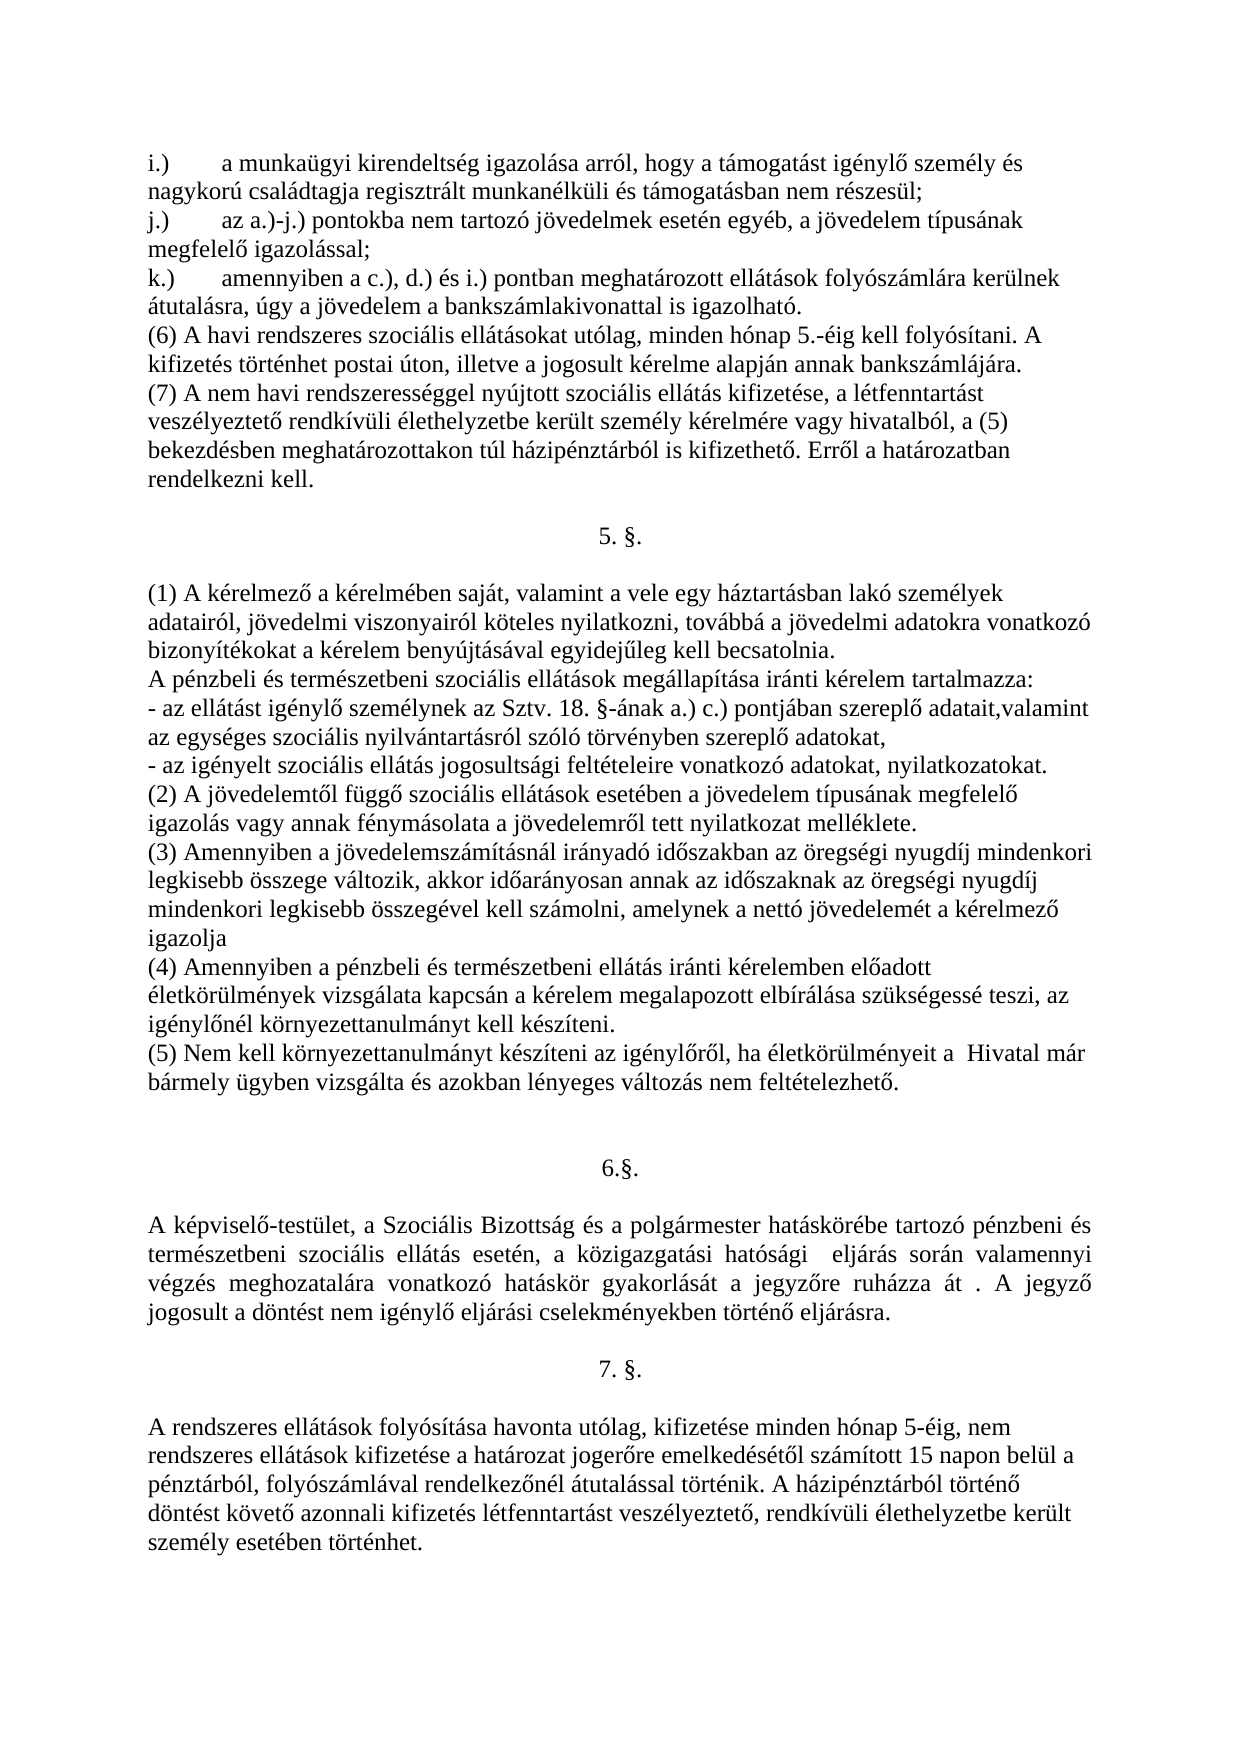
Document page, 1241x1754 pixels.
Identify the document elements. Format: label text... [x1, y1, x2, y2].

text i.) a munkaügyi kirendeltség igazolása arról, hogy a támogatást igénylő személy és nagykorú családtagja regisztrált munkanélküli és támogatásban nem részesül; [148, 148, 1093, 205]
text 5. §. [148, 521, 1093, 550]
text - az ellátást igénylő személynek az Sztv. 18. §-ának a.) c.) pontjában szereplő adatait,valamint az egységes szociális nyilvántartásról szóló törvényben szereplő adatokat, [148, 693, 1093, 751]
text (1) A kérelmező a kérelmében saját, valamint a vele egy háztartásban lakó személyek adatairól, jövedelmi viszonyairól köteles nyilatkozni, továbbá a jövedelmi adatokra vonatkozó bizonyítékokat a kérelem benyújtásával egyidejűleg kell becsatolnia. [148, 578, 1093, 664]
text A képviselő-testület, a Szociális Bizottság és a polgármester hatáskörébe tartozó pénzbeni és természetbeni szociális ellátás esetén, a közigazgatási hatósági eljárás során valamennyi végzés meghozatalára vonatkozó hatáskör gyakorlását a jegyzőre ruházza át . A jegyző jogosult a döntést nem igénylő eljárási cselekményekben történő eljárásra. [148, 1211, 1093, 1326]
text A rendszeres ellátások folyósítása havonta utólag, kifizetése minden hónap 5-éig, nem rendszeres ellátások kifizetése a határozat jogerőre emelkedésétől számított 15 napon belül a pénztárból, folyószámlával rendelkezőnél átutalással történik. A házipénztárból történő döntést követő azonnali kifizetés létfenntartást veszélyeztető, rendkívüli élethelyzetbe került személy esetében történhet. [148, 1412, 1093, 1556]
text (3) Amennyiben a jövedelemszámításnál irányadó időszakban az öregségi nyugdíj mindenkori legkisebb összege változik, akkor időarányosan annak az időszaknak az öregségi nyugdíj mindenkori legkisebb összegével kell számolni, amelynek a nettó jövedelemét a kérelmező igazolja [148, 837, 1093, 952]
text j.) az a.)-j.) pontokba nem tartozó jövedelmek esetén egyéb, a jövedelem típusának megfelelő igazolással; [148, 205, 1093, 263]
text (4) Amennyiben a pénzbeli és természetbeni ellátás iránti kérelemben előadott életkörülmények vizsgálata kapcsán a kérelem megalapozott elbírálása szükségessé teszi, az igénylőnél környezettanulmányt kell készíteni. [148, 952, 1093, 1038]
text - az igényelt szociális ellátás jogosultsági feltételeire vonatkozó adatokat, nyilatkozatokat. [148, 751, 1093, 779]
text (7) A nem havi rendszerességgel nyújtott szociális ellátás kifizetése, a létfenntartást veszélyeztető rendkívüli élethelyzetbe került személy kérelmére vagy hivatalból, a (5) bekezdésben meghatározottakon túl házipénztárból is kifizethető. Erről a határozatban rendelkezni kell. [148, 378, 1093, 493]
text k.) amennyiben a c.), d.) és i.) pontban meghatározott ellátások folyószámlára kerülnek átutalásra, úgy a jövedelem a bankszámlakivonattal is igazolható. [148, 263, 1093, 320]
text 6.§. [148, 1153, 1093, 1182]
text (2) A jövedelemtől függő szociális ellátások esetében a jövedelem típusának megfelelő igazolás vagy annak fénymásolata a jövedelemről tett nyilatkozat melléklete. [148, 779, 1093, 837]
text (6) A havi rendszeres szociális ellátásokat utólag, minden hónap 5.-éig kell folyósítani. A kifizetés történhet postai úton, illetve a jogosult kérelme alapján annak bankszámlájára. [148, 320, 1093, 378]
text (5) Nem kell környezettanulmányt készíteni az igénylőről, ha életkörülményeit a Hivatal már bármely ügyben vizsgálta és azokban lényeges változás nem feltételezhető. [148, 1038, 1093, 1096]
text A pénzbeli és természetbeni szociális ellátások megállapítása iránti kérelem tartalmazza: [148, 664, 1093, 693]
text 7. §. [148, 1354, 1093, 1383]
